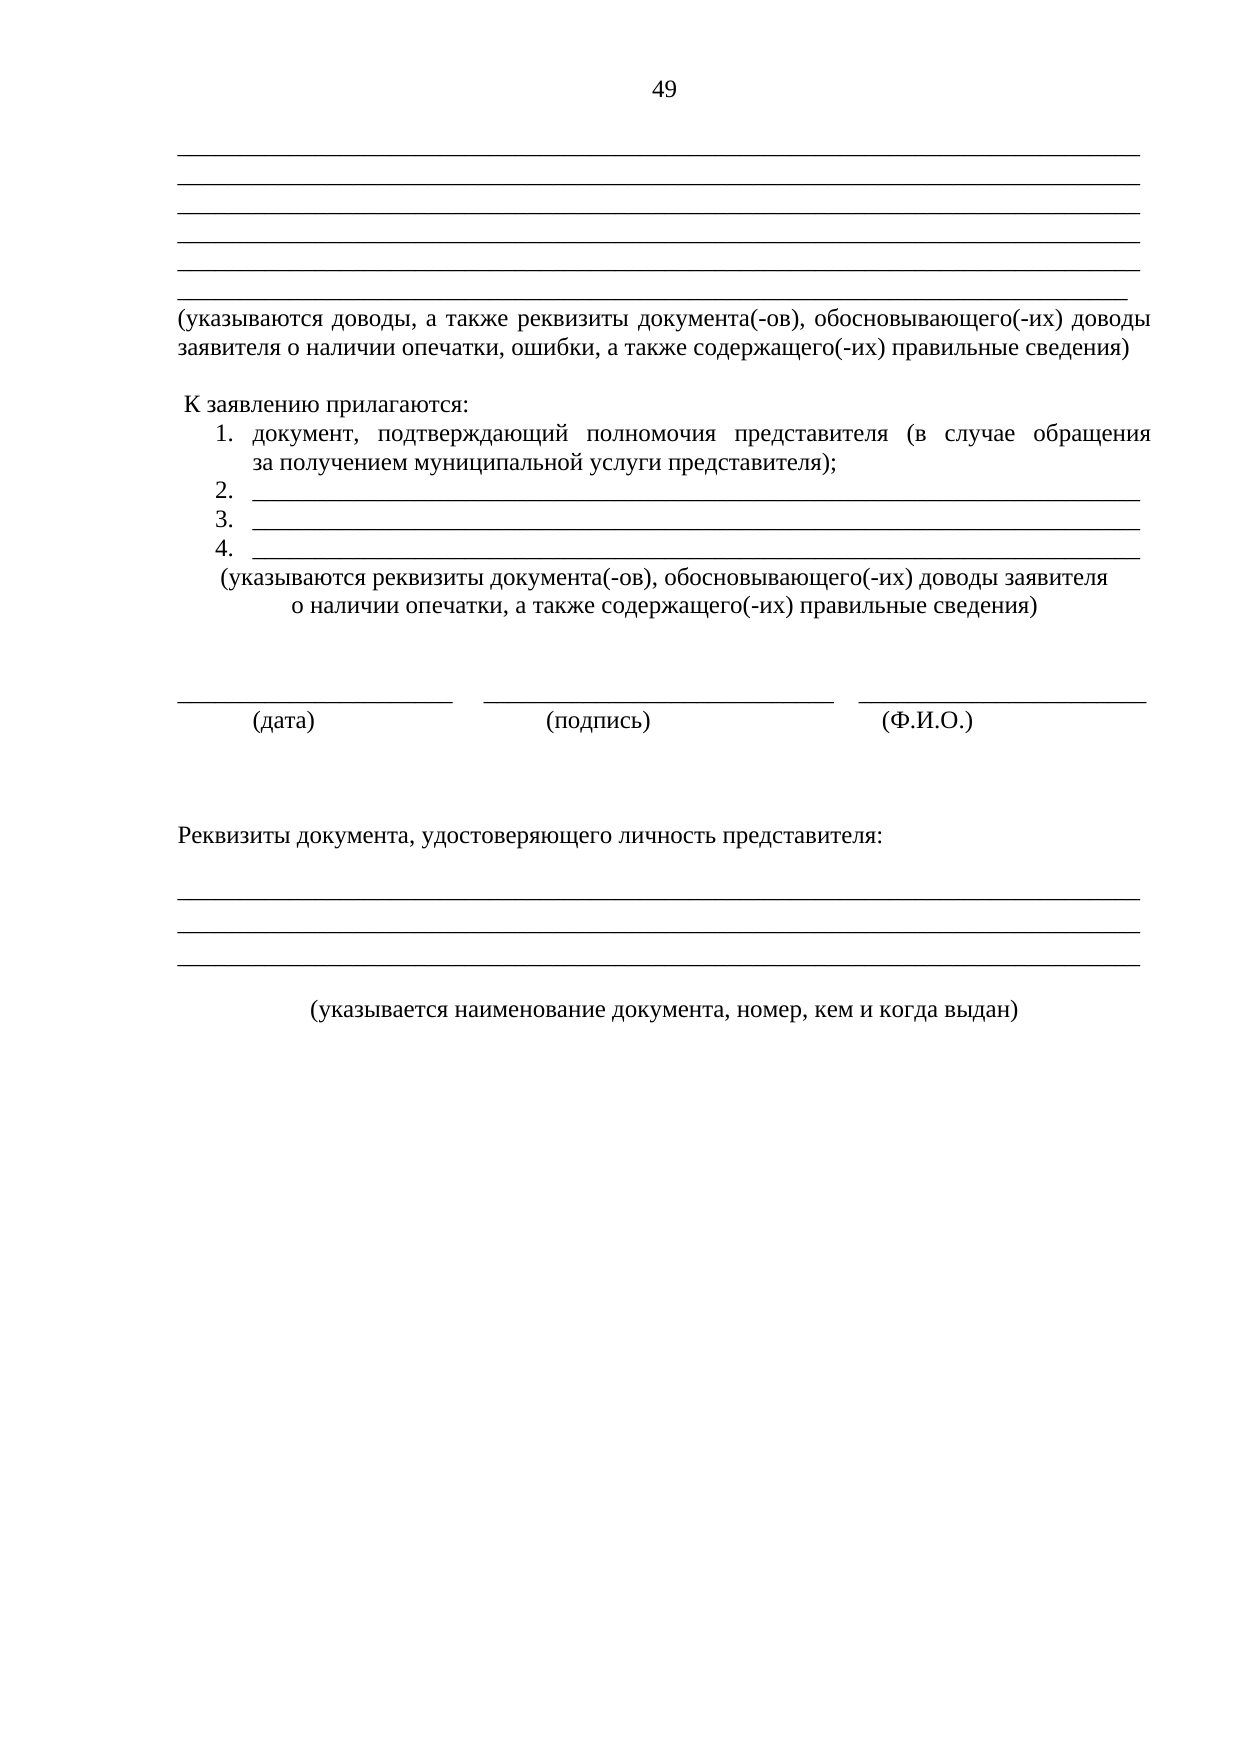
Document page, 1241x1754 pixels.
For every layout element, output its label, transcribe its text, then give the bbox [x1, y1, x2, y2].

text (указываются реквизиты документа(-ов), обосновывающего(-их) доводы заявителя о наличии опечатки, а также содержащего(-их) правильные сведения) [177, 562, 1152, 619]
text (дата) (подпись) (Ф.И.О.) [177, 706, 1152, 734]
list _______________________________________________________________________ [215, 476, 1152, 504]
list _______________________________________________________________________ [215, 504, 1152, 533]
text Реквизиты документа, удостоверяющего личность представителя: [177, 821, 1152, 849]
text ________________________________________________________________________________________________________________________________________________________________________________________________________________________________________________________________________________________________________________________________________________________________________________________________ [177, 159, 1152, 303]
text ______________________ ____________________________ _______________________ [177, 677, 1152, 706]
list документ, подтверждающий полномочия представителя (в случае обращения за получением муниципальной услуги представителя); [215, 418, 1152, 476]
text (указывается наименование документа, номер, кем и когда выдан) [177, 994, 1152, 1023]
list _______________________________________________________________________ [215, 533, 1152, 562]
text _______________________________________________________________________________________________________________________________________________________________________________________________________________________________________ [177, 874, 1152, 969]
text _____________________________________________________________________________ [177, 131, 1152, 159]
text (указываются доводы, а также реквизиты документа(-ов), обосновывающего(-их) доводы заявителя о наличии опечатки, ошибки, а также содержащего(-их) правильные сведения) [177, 303, 1152, 361]
text К заявлению прилагаются: [177, 389, 1152, 418]
